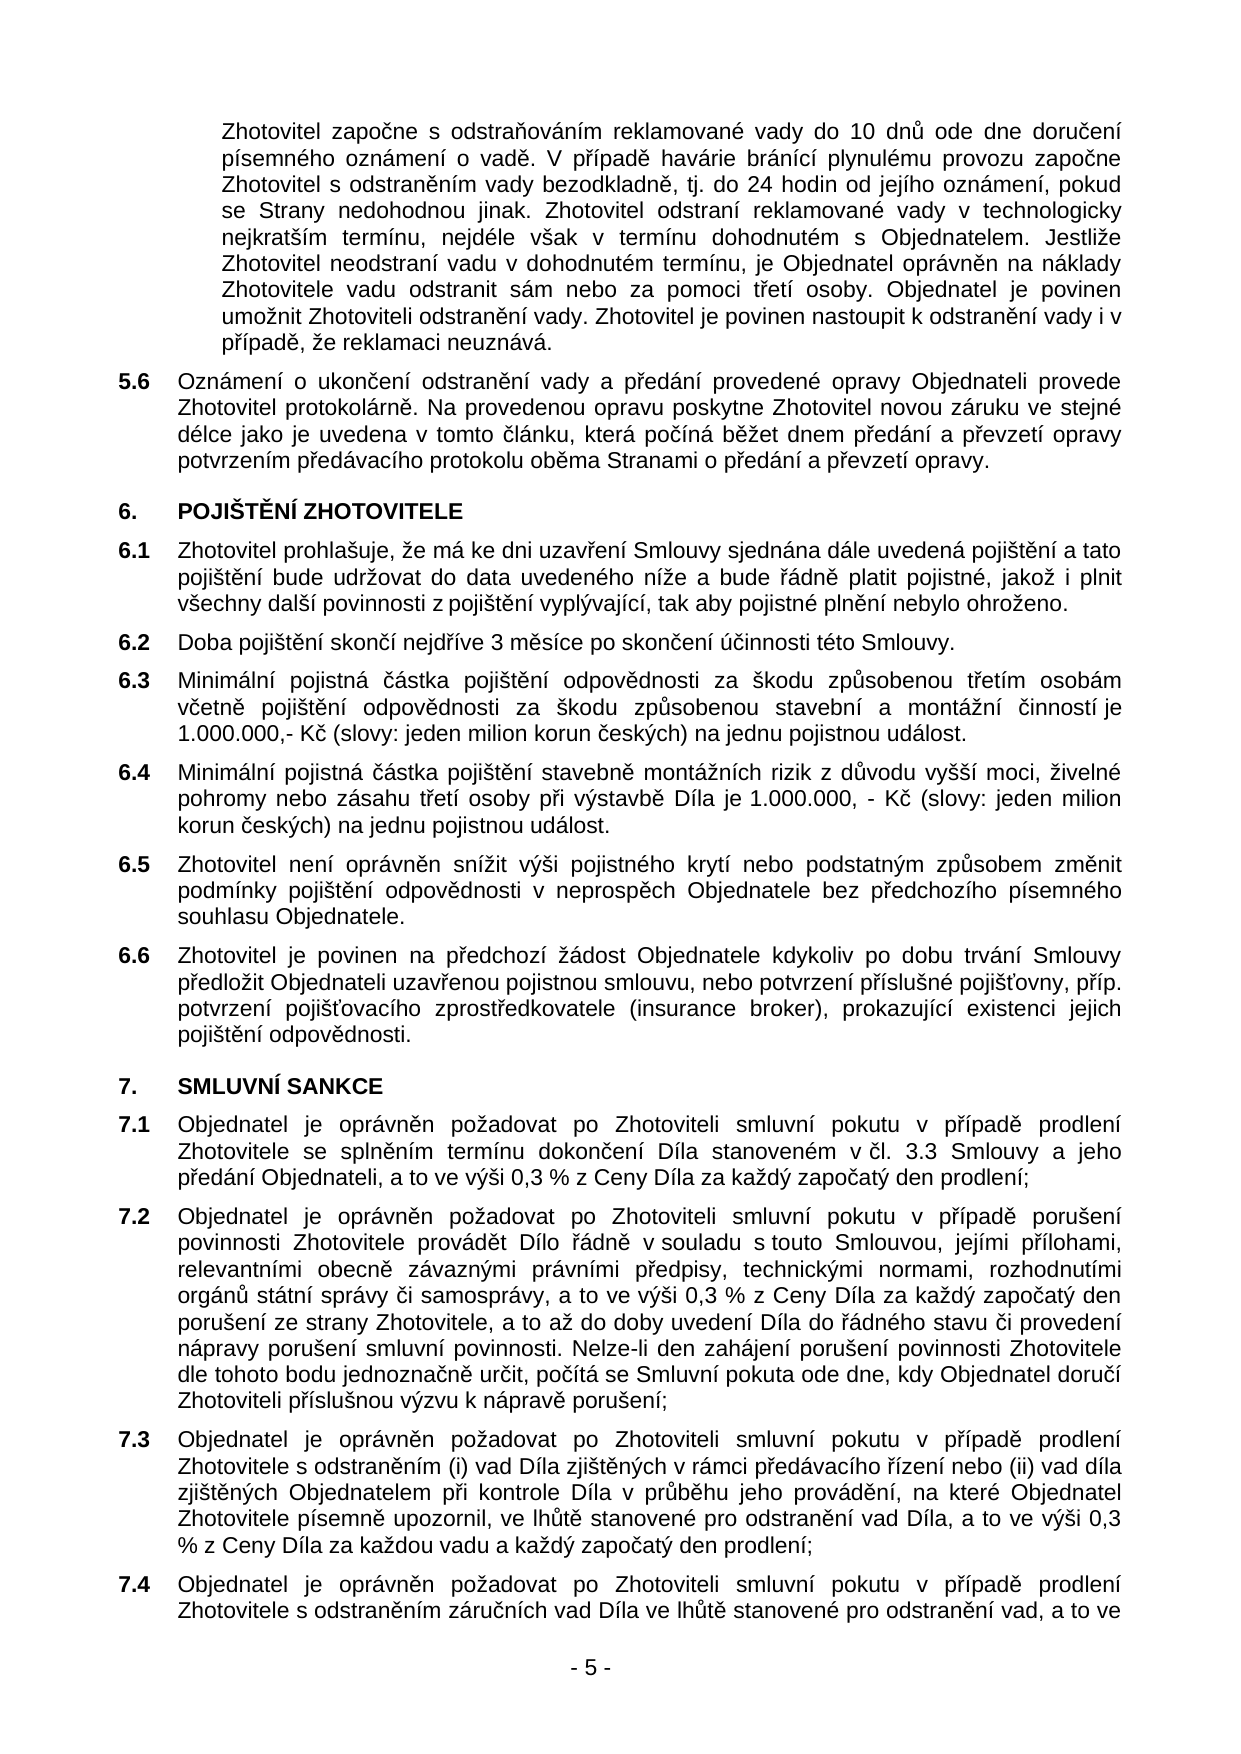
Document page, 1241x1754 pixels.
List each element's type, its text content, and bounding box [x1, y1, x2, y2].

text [118, 1571, 1122, 1623]
list Zhotovitel prohlašuje, že má ke dni uzavření Smlouvy sjednána dále uvedená pojištění a tato pojištění bude udržovat do data uvedeného níže a bude řádně platit pojistné, jakož i plnit všechny další povinnosti z pojištění vyplývající, tak aby pojistné plnění nebylo ohroženo. [118, 537, 1122, 616]
subtitle Pojištění zhotovitele [118, 498, 1122, 524]
list Zhotovitel není oprávněn snížit výši pojistného krytí nebo podstatným způsobem změnit podmínky pojištění odpovědnosti v neprospěch Objednatele bez předchozího písemného souhlasu Objednatele. [118, 851, 1122, 930]
text Objednatel je oprávněn požadovat po Zhotoviteli smluvní pokutu v případě prodlení Zhotovitele s odstraněním (i) vad Díla zjištěných v rámci předávacího řízení nebo (ii) vad díla zjištěných Objednatelem při kontrole Díla v průběhu jeho provádění, na které Objednatel Zhotovitele písemně upozornil, ve lhůtě stanovené pro odstranění vad Díla, a to ve výši 0,3 % z Ceny Díla za každou vadu a každý započatý den prodlení; [118, 1426, 1122, 1558]
list Zhotovitel započne s odstraňováním reklamované vady do 10 dnů ode dne doručení písemného oznámení o vadě. V případě havárie bránící plynulému provozu započne Zhotovitel s odstraněním vady bezodkladně, tj. do 24 hodin od jejího oznámení, pokud se Strany nedohodnou jinak. Zhotovitel odstraní reklamované vady v technologicky nejkratším termínu, nejdéle však v termínu dohodnutém s Objednatelem. Jestliže Zhotovitel neodstraní vadu v dohodnutém termínu, je Objednatel oprávněn na náklady Zhotovitele vadu odstranit sám nebo za pomoci třetí osoby. Objednatel je povinen umožnit Zhotoviteli odstranění vady. Zhotovitel je povinen nastoupit k odstranění vady i v případě, že reklamaci neuznává. [221, 118, 1122, 355]
list Objednatel je oprávněn požadovat po Zhotoviteli smluvní pokutu v případě prodlení Zhotovitele se splněním termínu dokončení Díla stanoveném v čl. 3.3 Smlouvy a jeho předání Objednateli, a to ve výši 0,3 % z Ceny Díla za každý započatý den prodlení; [118, 1111, 1122, 1191]
list Minimální pojistná částka pojištění odpovědnosti za škodu způsobenou třetím osobám včetně pojištění odpovědnosti za škodu způsobenou stavební a montážní činností je 1.000.000,- Kč (slovy: jeden milion korun českých) na jednu pojistnou událost. [118, 667, 1122, 747]
list Doba pojištění skončí nejdříve 3 měsíce po skončení účinnosti této Smlouvy. [118, 629, 1122, 655]
list Zhotovitel je povinen na předchozí žádost Objednatele kdykoliv po dobu trvání Smlouvy předložit Objednateli uzavřenou pojistnou smlouvu, nebo potvrzení příslušné pojišťovny, příp. potvrzení pojišťovacího zprostředkovatele (insurance broker), prokazující existenci jejich pojištění odpovědnosti. [118, 942, 1122, 1048]
subtitle SMLUVNÍ SANKCE [118, 1073, 1122, 1099]
list Oznámení o ukončení odstranění vady a předání provedené opravy Objednateli provede Zhotovitel protokolárně. Na provedenou opravu poskytne Zhotovitel novou záruku ve stejné délce jako je uvedena v tomto článku, která počíná běžet dnem předání a převzetí opravy potvrzením předávacího protokolu oběma Stranami o předání a převzetí opravy. [118, 368, 1122, 473]
list Objednatel je oprávněn požadovat po Zhotoviteli smluvní pokutu v případě porušení povinnosti Zhotovitele provádět Dílo řádně v souladu s touto Smlouvou, jejími přílohami, relevantními obecně závaznými právními předpisy, technickými normami, rozhodnutími orgánů státní správy či samosprávy, a to ve výši 0,3 % z Ceny Díla za každý započatý den porušení ze strany Zhotovitele, a to až do doby uvedení Díla do řádného stavu či provedení nápravy porušení smluvní povinnosti. Nelze-li den zahájení porušení povinnosti Zhotovitele dle tohoto bodu jednoznačně určit, počítá se Smluvní pokuta ode dne, kdy Objednatel doručí Zhotoviteli příslušnou výzvu k nápravě porušení; [118, 1203, 1122, 1414]
list Minimální pojistná částka pojištění stavebně montážních rizik z důvodu vyšší moci, živelné pohromy nebo zásahu třetí osoby při výstavbě Díla je 1.000.000, - Kč (slovy: jeden milion korun českých) na jednu pojistnou událost. [118, 759, 1122, 838]
